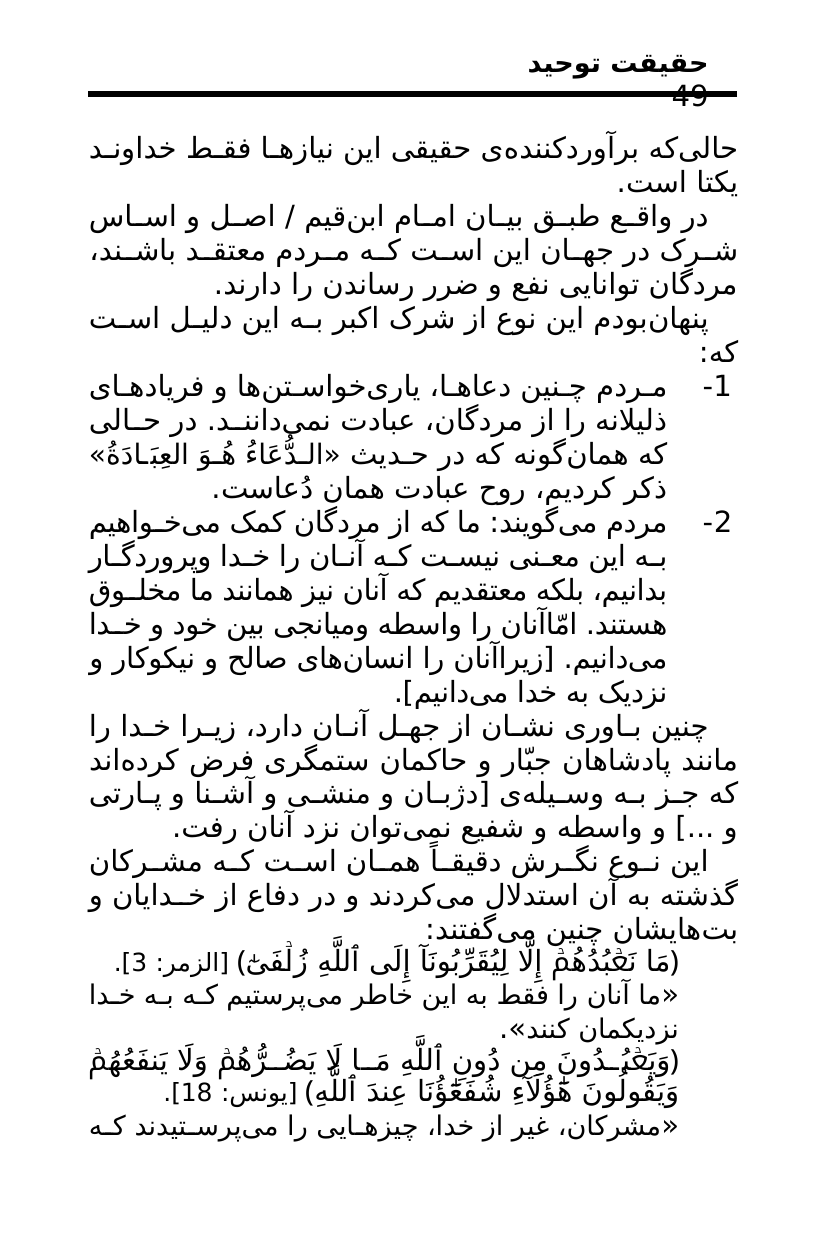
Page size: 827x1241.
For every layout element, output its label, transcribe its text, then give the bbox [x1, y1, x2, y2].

text «ما آنان را فقط به این خاطر می‌پرستیم که به خدا نزدیکمان کنند». [89, 978, 679, 1046]
text پنهان‌بودم این نوع از شرک اکبر به این دلیل است که: [89, 301, 738, 369]
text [89, 132, 738, 199]
text چنین باوری نشان از جهل آنان دارد، زیرا خدا را مانند پادشاهان جبّار و حاکمان ستمگری فرض کرده‌اند که جز به وسیله‌ی [دژبان و منشی و آشنا و پارتی و ...] و واسطه و شفیع نمی‌توان نزد آنان رفت. [89, 709, 738, 845]
text این نوع نگرش دقیقاً همان است که مشرکان گذشته به آن استدلال می‌کردند و در دفاع از خدایان و بت‌هایشان چنین می‌گفتند: [89, 845, 738, 947]
list مردم چنین دعاها، یاری‌خواستن‌ها و فریاد‌های ذلیلانه را از مردگان، عبادت نمی‌دانند. در حالی که همان‌گونه که در حدیث «الدُّعَاءُ هُوَ العِبَادَةُ» ذکر کردیم، روح عبادت همان دُعاست. [89, 369, 703, 505]
text در واقع طبق بیان امام ابن‌قیم / اصل و اساس شرک در جهان این است که مردم معتقد باشند، مردگان توانایی نفع و ضرر رساندن را دارند. [89, 199, 738, 301]
text ﴿مَا نَعۡبُدُهُمۡ إِلَّا لِيُقَرِّبُونَآ إِلَى ٱللَّهِ زُلۡفَىٰٓ﴾ [الزمر: 3]. [89, 947, 679, 978]
list مردم می‌گویند: ما که از مردگان کمک می‌خواهیم به این معنی‌ نیست‌ که آنان را خدا وپروردگار بدانیم، بلکه معتقدیم که آنان نیز همانند ما مخلوق هستند. امّا‌آنان را واسطه ومیانجی بین خود و خدا می‌دانیم. [زیرا‌آنان را انسان‌‌های صالح و نیکوکار و نزدیک به خدا می‌دانیم]. [89, 505, 703, 709]
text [89, 1108, 679, 1142]
text ﴿وَيَعۡبُدُونَ مِن دُونِ ٱللَّهِ مَا لَا يَضُرُّهُمۡ وَلَا يَنفَعُهُمۡ وَيَقُولُونَ هَٰٓؤُلَآءِ شُفَعَٰٓؤُنَا عِندَ ٱللَّهِ﴾ [یونس: 18]. [89, 1046, 679, 1108]
